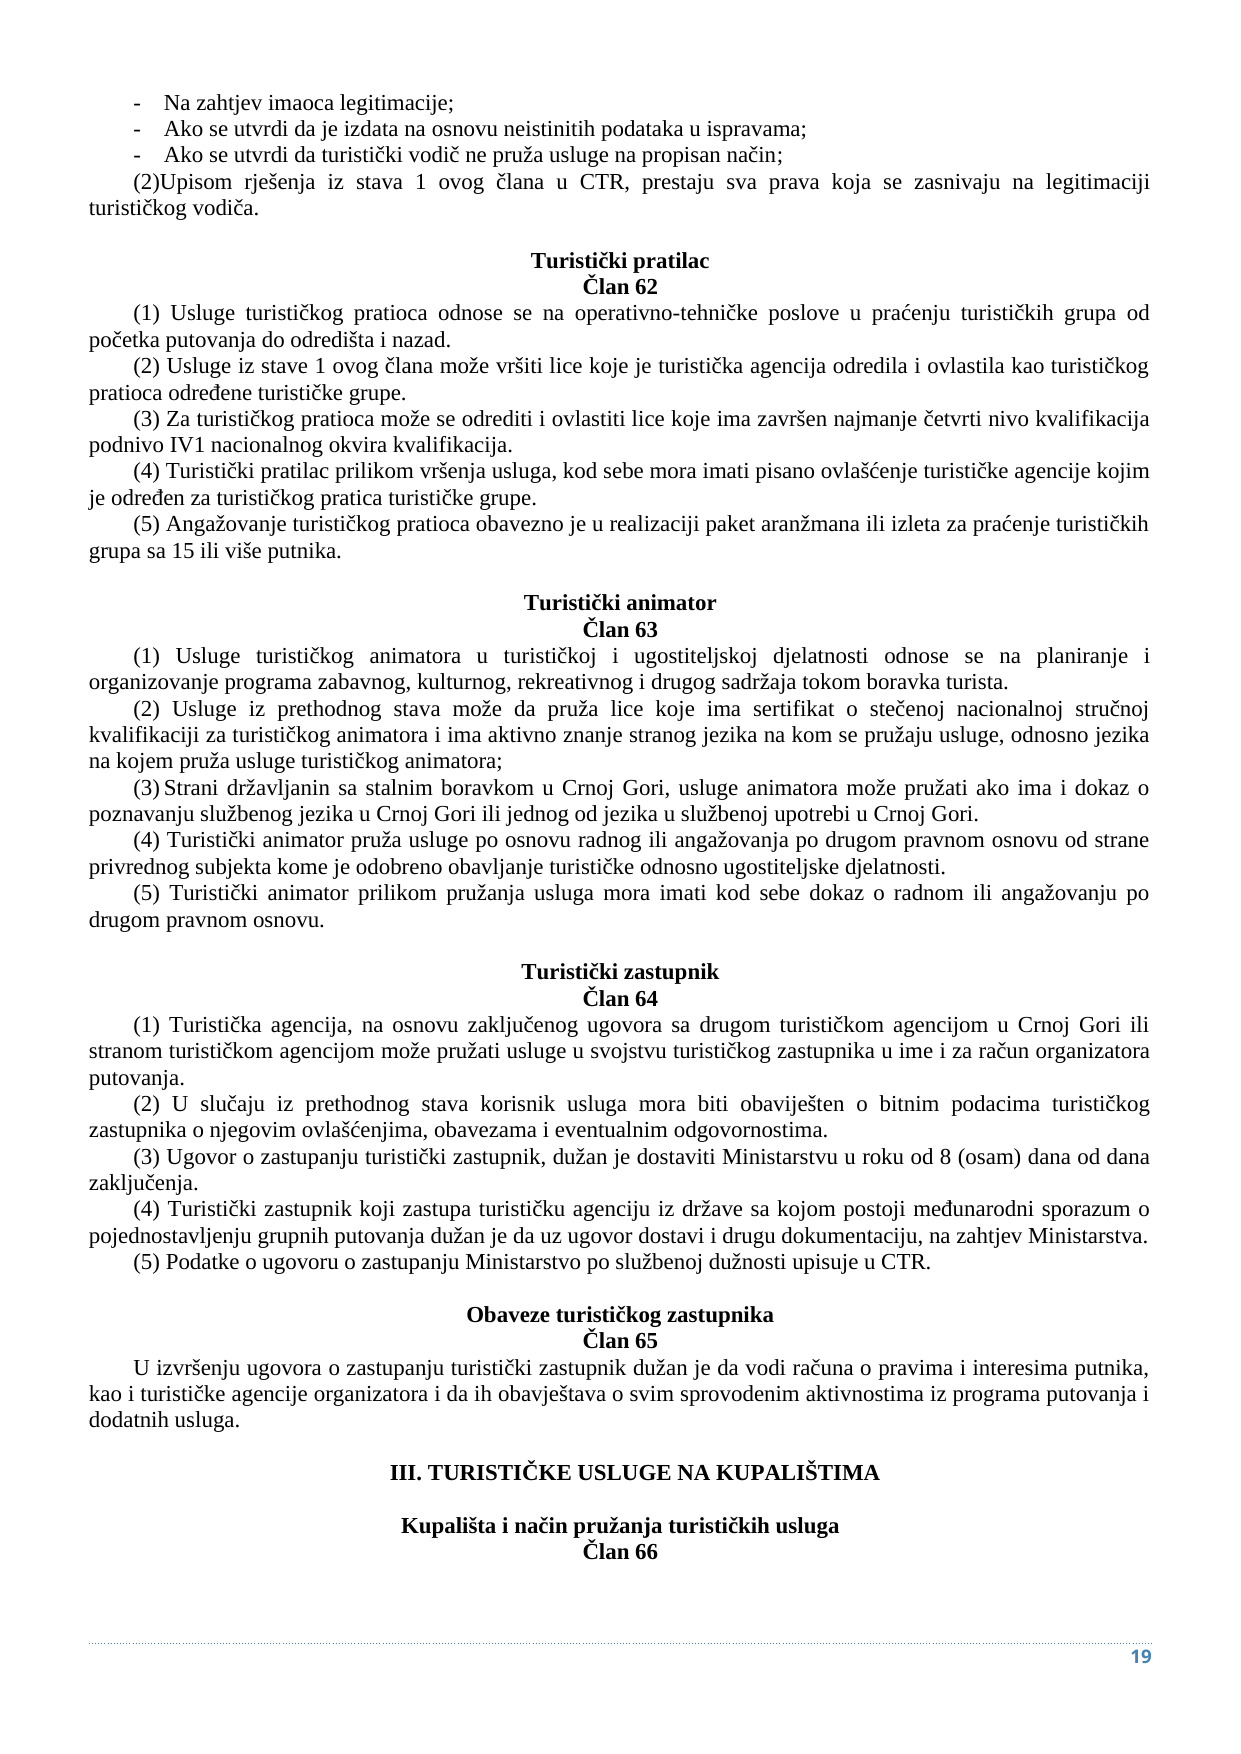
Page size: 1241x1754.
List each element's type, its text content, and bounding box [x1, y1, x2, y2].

text (5) Angažovanje turističkog pratioca obavezno je u realizaciji paket aranžmana ili izleta za praćenje turističkih grupa sa 15 ili više putnika. [89, 510, 1152, 563]
text (5) Podatke o ugovoru o zastupanju Ministarstvo po službenoj dužnosti upisuje u CTR. [89, 1248, 1152, 1274]
text (5) Turistički animator prilikom pružanja usluga mora imati kod sebe dokaz o radnom ili angažovanju po drugom pravnom osnovu. [89, 879, 1152, 932]
text Član 64 [89, 985, 1152, 1011]
list Ako se utvrdi da turistički vodič ne pruža usluge na propisan način; [89, 141, 1152, 168]
text (2) U slučaju iz prethodnog stava korisnik usluga mora biti obaviješten o bitnim podacima turističkog zastupnika o njegovim ovlašćenjima, obavezama i eventualnim odgovornostima. [89, 1090, 1152, 1143]
text Turistički animator [89, 589, 1152, 616]
text (2) Usluge iz stave 1 ovog člana može vršiti lice koje je turistička agencija odredila i ovlastila kao turističkog pratioca određene turističke grupe. [89, 352, 1152, 405]
list Ako se utvrdi da je izdata na osnovu neistinitih podataka u ispravama; [89, 115, 1152, 141]
text Član 62 [89, 273, 1152, 299]
text (2)Upisom rješenja iz stava 1 ovog člana u CTR, prestaju sva prava koja se zasnivaju na legitimaciji turističkog vodiča. [89, 168, 1152, 220]
text Kupališta i način pružanja turističkih usluga [89, 1512, 1152, 1538]
text Član 63 [89, 616, 1152, 642]
text (1) Usluge turističkog pratioca odnose se na operativno-tehničke poslove u praćenju turističkih grupa od početka putovanja do odredišta i nazad. [89, 299, 1152, 352]
text U izvršenju ugovora o zastupanju turistički zastupnik dužan je da vodi računa o pravima i interesima putnika, kao i turističke agencije organizatora i da ih obavještava o svim sprovodenim aktivnostima iz programa putovanja i dodatnih usluga. [89, 1354, 1152, 1433]
list Strani državljanin sa stalnim boravkom u Crnoj Gori, usluge animatora može pružati ako ima i dokaz o poznavanju službenog jezika u Crnoj Gori ili jednog od jezika u službenoj upotrebi u Crnoj Gori. [89, 774, 1152, 827]
text Član 66 [89, 1538, 1152, 1564]
list Na zahtjev imaoca legitimacije; [89, 89, 1152, 115]
text (1) Turistička agencija, na osnovu zaključenog ugovora sa drugom turističkom agencijom u Crnoj Gori ili stranom turističkom agencijom može pružati usluge u svojstvu turističkog zastupnika u ime i za račun organizatora putovanja. [89, 1011, 1152, 1090]
text III. TURISTIČKE USLUGE NA KUPALIŠTIMA [89, 1459, 1152, 1485]
text (3) Za turističkog pratioca može se odrediti i ovlastiti lice koje ima završen najmanje četvrti nivo kvalifikacija podnivo IV1 nacionalnog okvira kvalifikacija. [89, 405, 1152, 458]
text (4) Turistički zastupnik koji zastupa turističku agenciju iz države sa kojom postoji međunarodni sporazum o pojednostavljenju grupnih putovanja dužan je da uz ugovor dostavi i drugu dokumentaciju, na zahtjev Ministarstva. [89, 1196, 1152, 1248]
text (2) Usluge iz prethodnog stava može da pruža lice koje ima sertifikat o stečenoj nacionalnoj stručnoj kvalifikaciji za turističkog animatora i ima aktivno znanje stranog jezika na kom se pružaju usluge, odnosno jezika na kojem pruža usluge turističkog animatora; [89, 695, 1152, 774]
text Turistički pratilac [89, 247, 1152, 273]
text (3) Ugovor o zastupanju turistički zastupnik, dužan je dostaviti Ministarstvu u roku od 8 (osam) dana od dana zaključenja. [89, 1143, 1152, 1196]
text Obaveze turističkog zastupnika [89, 1301, 1152, 1327]
text (4) Turistički animator pruža usluge po osnovu radnog ili angažovanja po drugom pravnom osnovu od strane privrednog subjekta kome je odobreno obavljanje turističke odnosno ugostiteljske djelatnosti. [89, 827, 1152, 879]
text Turistički zastupnik [89, 958, 1152, 985]
text Član 65 [89, 1327, 1152, 1354]
text (4) Turistički pratilac prilikom vršenja usluga, kod sebe mora imati pisano ovlašćenje turističke agencije kojim je određen za turističkog pratica turističke grupe. [89, 458, 1152, 510]
text (1) Usluge turističkog animatora u turističkoj i ugostiteljskoj djelatnosti odnose se na planiranje i organizovanje programa zabavnog, kulturnog, rekreativnog i drugog sadržaja tokom boravka turista. [89, 642, 1152, 695]
